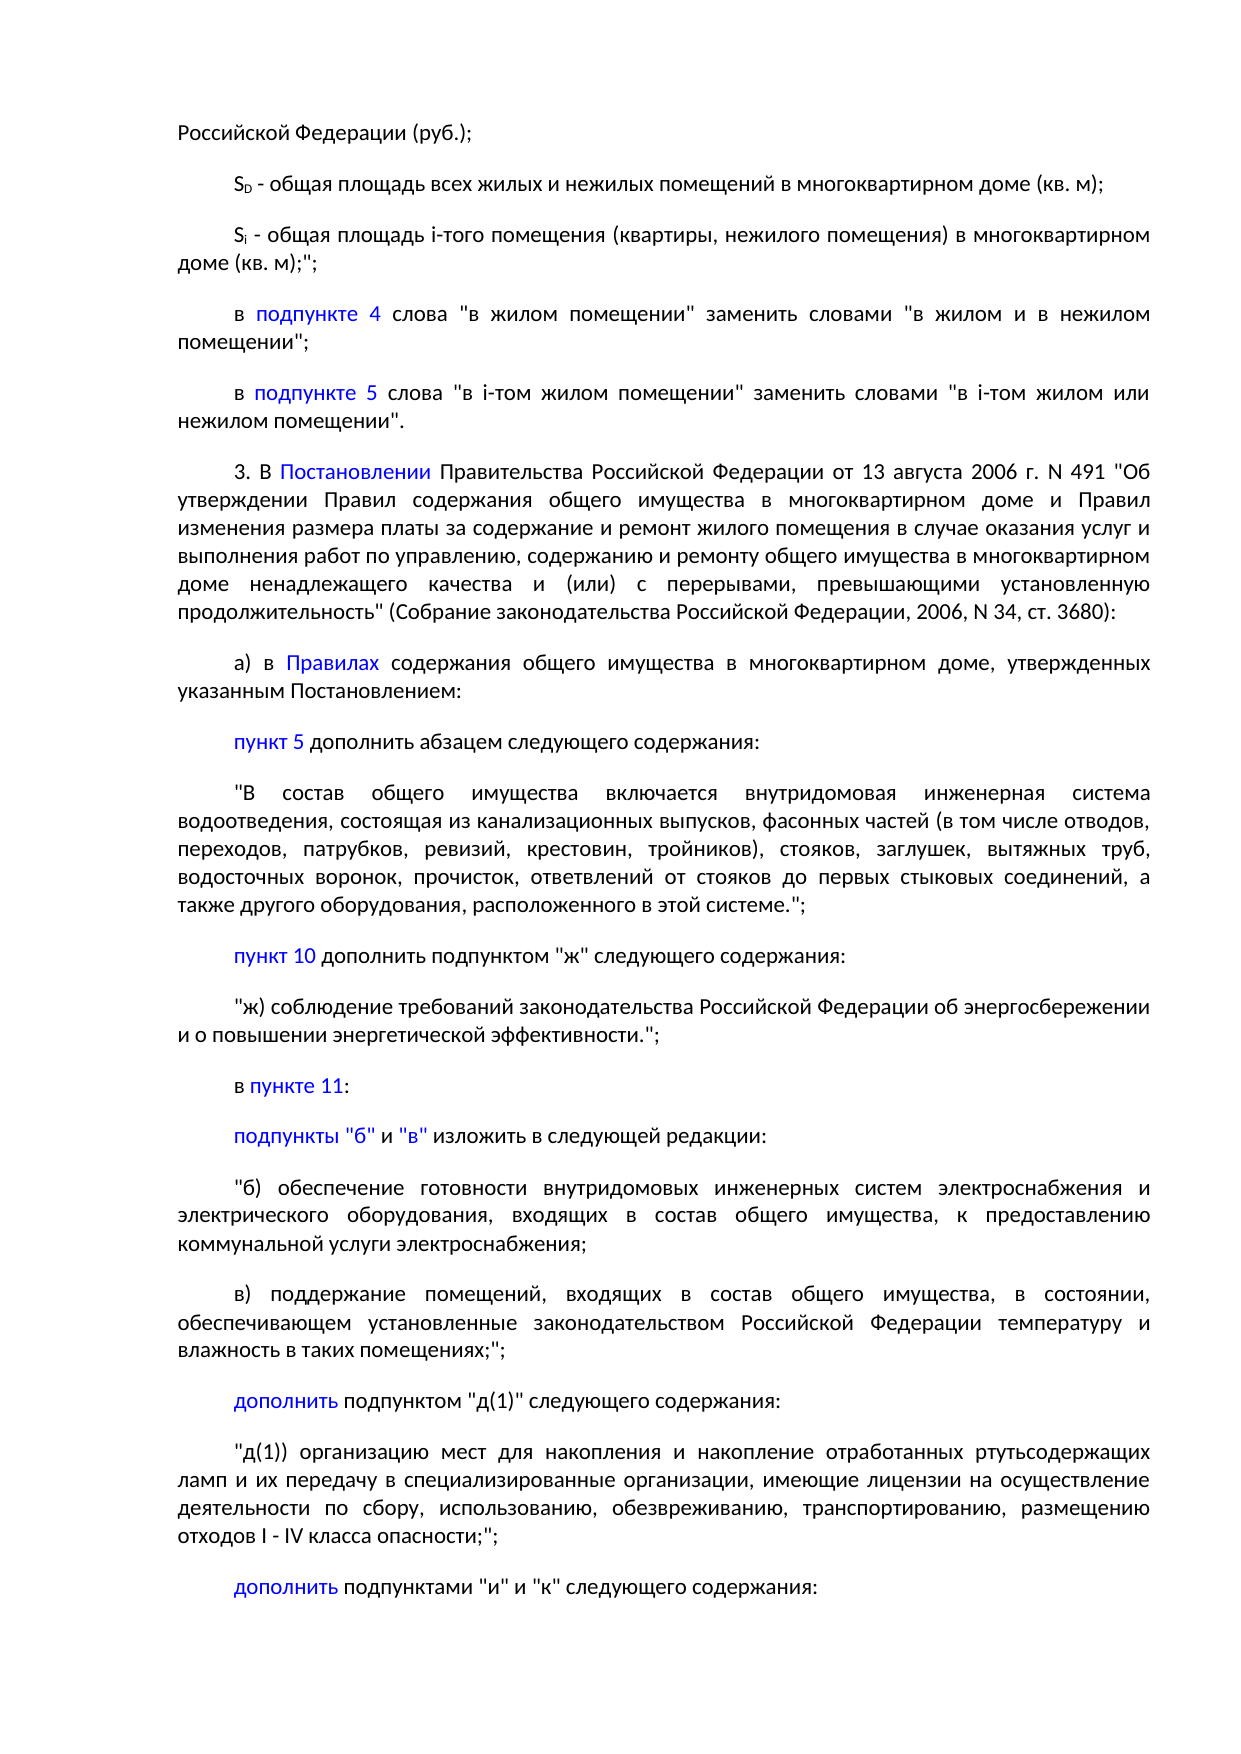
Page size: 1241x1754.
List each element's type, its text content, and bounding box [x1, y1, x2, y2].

text подпункты "б" и "в" изложить в следующей редакции: [177, 1122, 1152, 1150]
text "б) обеспечение готовности внутридомовых инженерных систем электроснабжения и электрического оборудования, входящих в состав общего имущества, к предоставлению коммунальной услуги электроснабжения; [177, 1173, 1152, 1257]
text "В состав общего имущества включается внутридомовая инженерная система водоотведения, состоящая из канализационных выпусков, фасонных частей (в том числе отводов, переходов, патрубков, ревизий, крестовин, тройников), стояков, заглушек, вытяжных труб, водосточных воронок, прочисток, ответвлений от стояков до первых стыковых соединений, а также другого оборудования, расположенного в этой системе."; [177, 778, 1152, 918]
text в пункте 11: [177, 1071, 1152, 1099]
text SD - общая площадь всех жилых и нежилых помещений в многоквартирном доме (кв. м); [177, 169, 1152, 197]
text пункт 5 дополнить абзацем следующего содержания: [177, 727, 1152, 755]
text 3. В Постановлении Правительства Российской Федерации от 13 августа 2006 г. N 491 "Об утверждении Правил содержания общего имущества в многоквартирном доме и Правил изменения размера платы за содержание и ремонт жилого помещения в случае оказания услуг и выполнения работ по управлению, содержанию и ремонту общего имущества в многоквартирном доме ненадлежащего качества и (или) с перерывами, превышающими установленную продолжительность" (Собрание законодательства Российской Федерации, 2006, N 34, ст. 3680): [177, 457, 1152, 625]
text в подпункте 4 слова "в жилом помещении" заменить словами "в жилом и в нежилом помещении"; [177, 299, 1152, 355]
text пункт 10 дополнить подпунктом "ж" следующего содержания: [177, 941, 1152, 969]
text "д(1)) организацию мест для накопления и накопление отработанных ртутьсодержащих ламп и их передачу в специализированные организации, имеющие лицензии на осуществление деятельности по сбору, использованию, обезвреживанию, транспортированию, размещению отходов I - IV класса опасности;"; [177, 1437, 1152, 1549]
text дополнить подпунктами "и" и "к" следующего содержания: [177, 1572, 1152, 1601]
text в подпункте 5 слова "в i-том жилом помещении" заменить словами "в i-том жилом или нежилом помещении". [177, 378, 1152, 434]
text дополнить подпунктом "д(1)" следующего содержания: [177, 1387, 1152, 1414]
text а) в Правилах содержания общего имущества в многоквартирном доме, утвержденных указанным Постановлением: [177, 648, 1152, 704]
text Si - общая площадь i-того помещения (квартиры, нежилого помещения) в многоквартирном доме (кв. м);"; [177, 220, 1152, 276]
text "ж) соблюдение требований законодательства Российской Федерации об энергосбережении и о повышении энергетической эффективности."; [177, 992, 1152, 1048]
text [177, 118, 1152, 146]
text в) поддержание помещений, входящих в состав общего имущества, в состоянии, обеспечивающем установленные законодательством Российской Федерации температуру и влажность в таких помещениях;"; [177, 1279, 1152, 1364]
